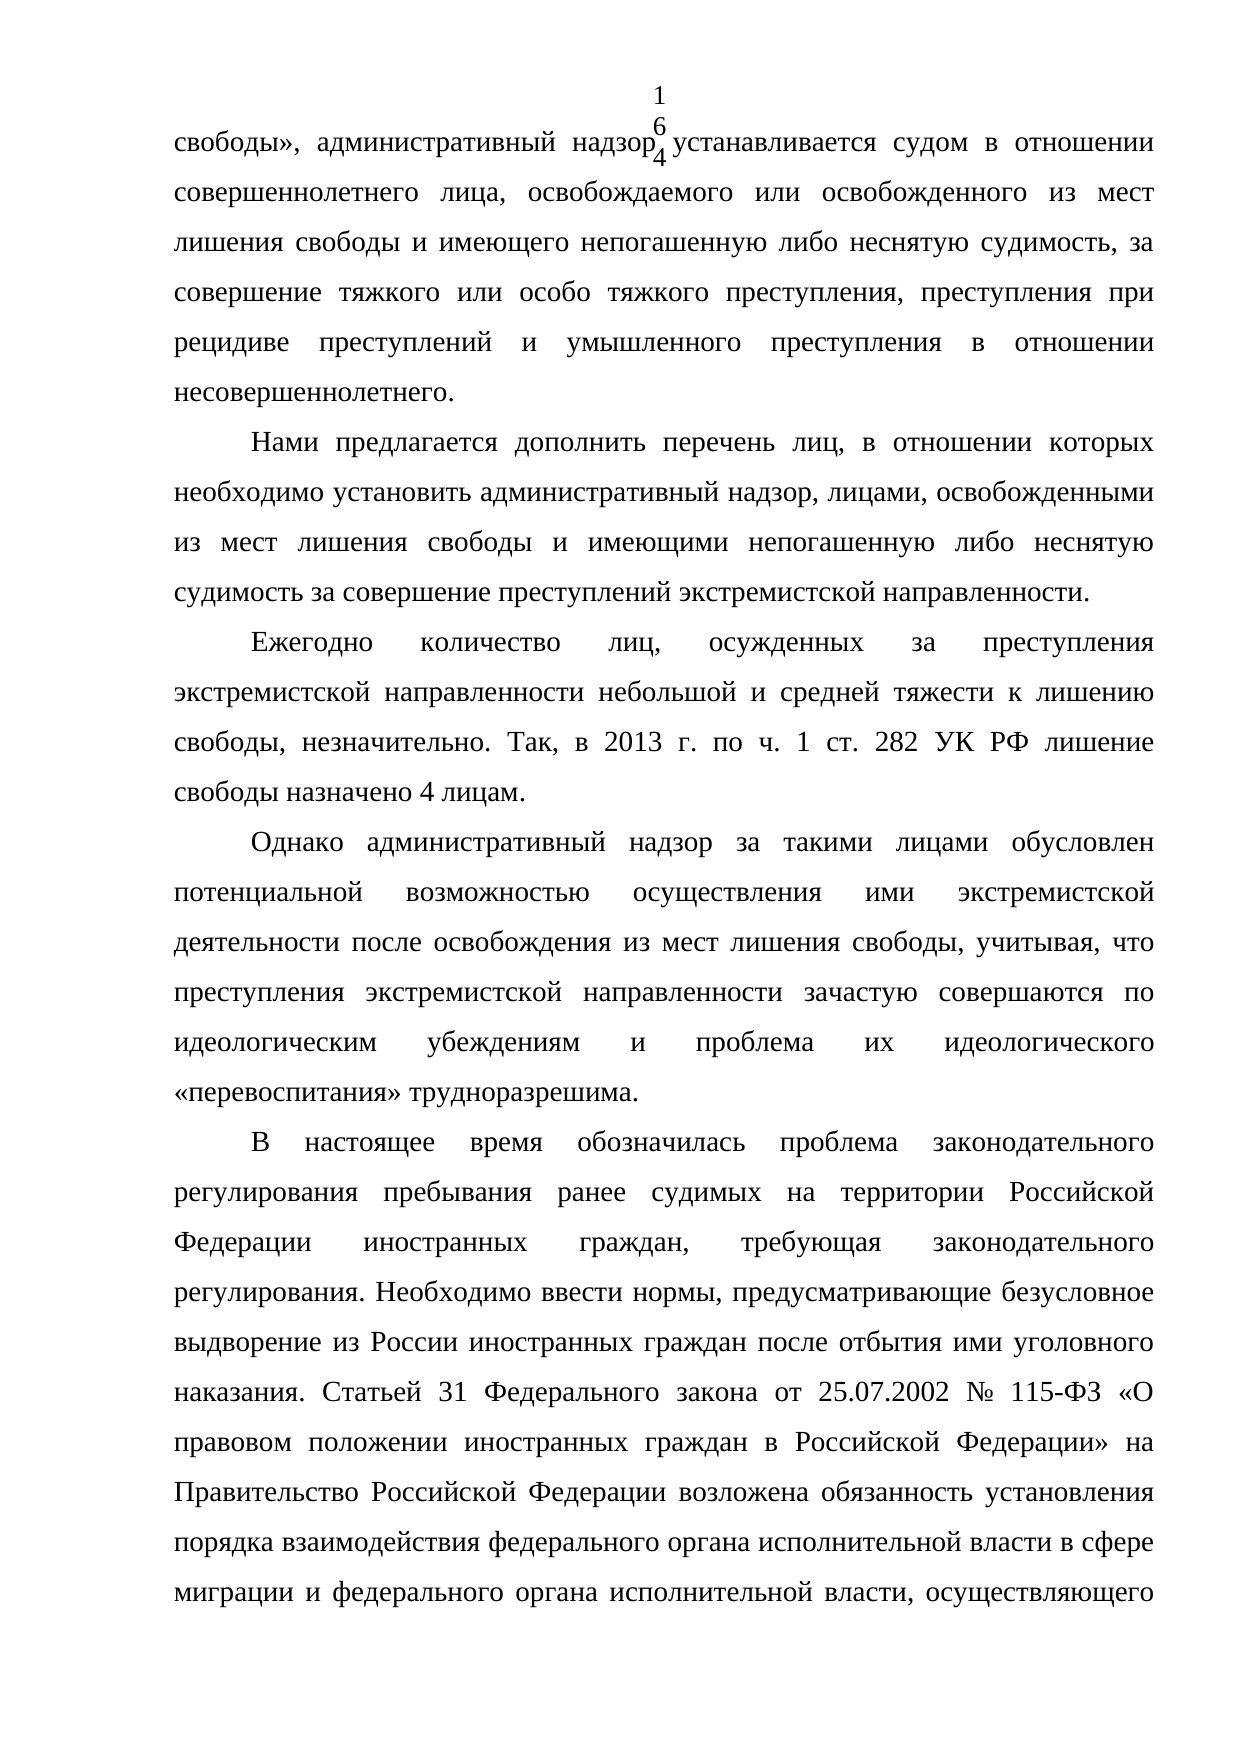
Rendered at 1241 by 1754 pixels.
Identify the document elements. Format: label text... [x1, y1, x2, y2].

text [173, 1111, 1155, 1611]
text Нами предлагается дополнить перечень лиц, в отношении которых необходимо установить административный надзор, лицами, освобожденными из мест лишения свободы и имеющими непогашенную либо неснятую судимость за совершение преступлений экстремистской направленности. [173, 411, 1155, 611]
text Ежегодно количество лиц, осужденных за преступления экстремистской направленности небольшой и средней тяжести к лишению свободы, незначительно. Так, в 2013 г. по ч. 1 ст. 282 УК РФ лишение свободы назначено 4 лицам. [173, 611, 1155, 811]
text Однако административный надзор за такими лицами обусловлен потенциальной возможностью осуществления ими экстремистской деятельности после освобождения из мест лишения свободы, учитывая, что преступления экстремистской направленности зачастую совершаются по идеологическим убеждениям и проблема их идеологического «перевоспитания» трудноразрешима. [173, 811, 1155, 1111]
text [173, 111, 1155, 411]
